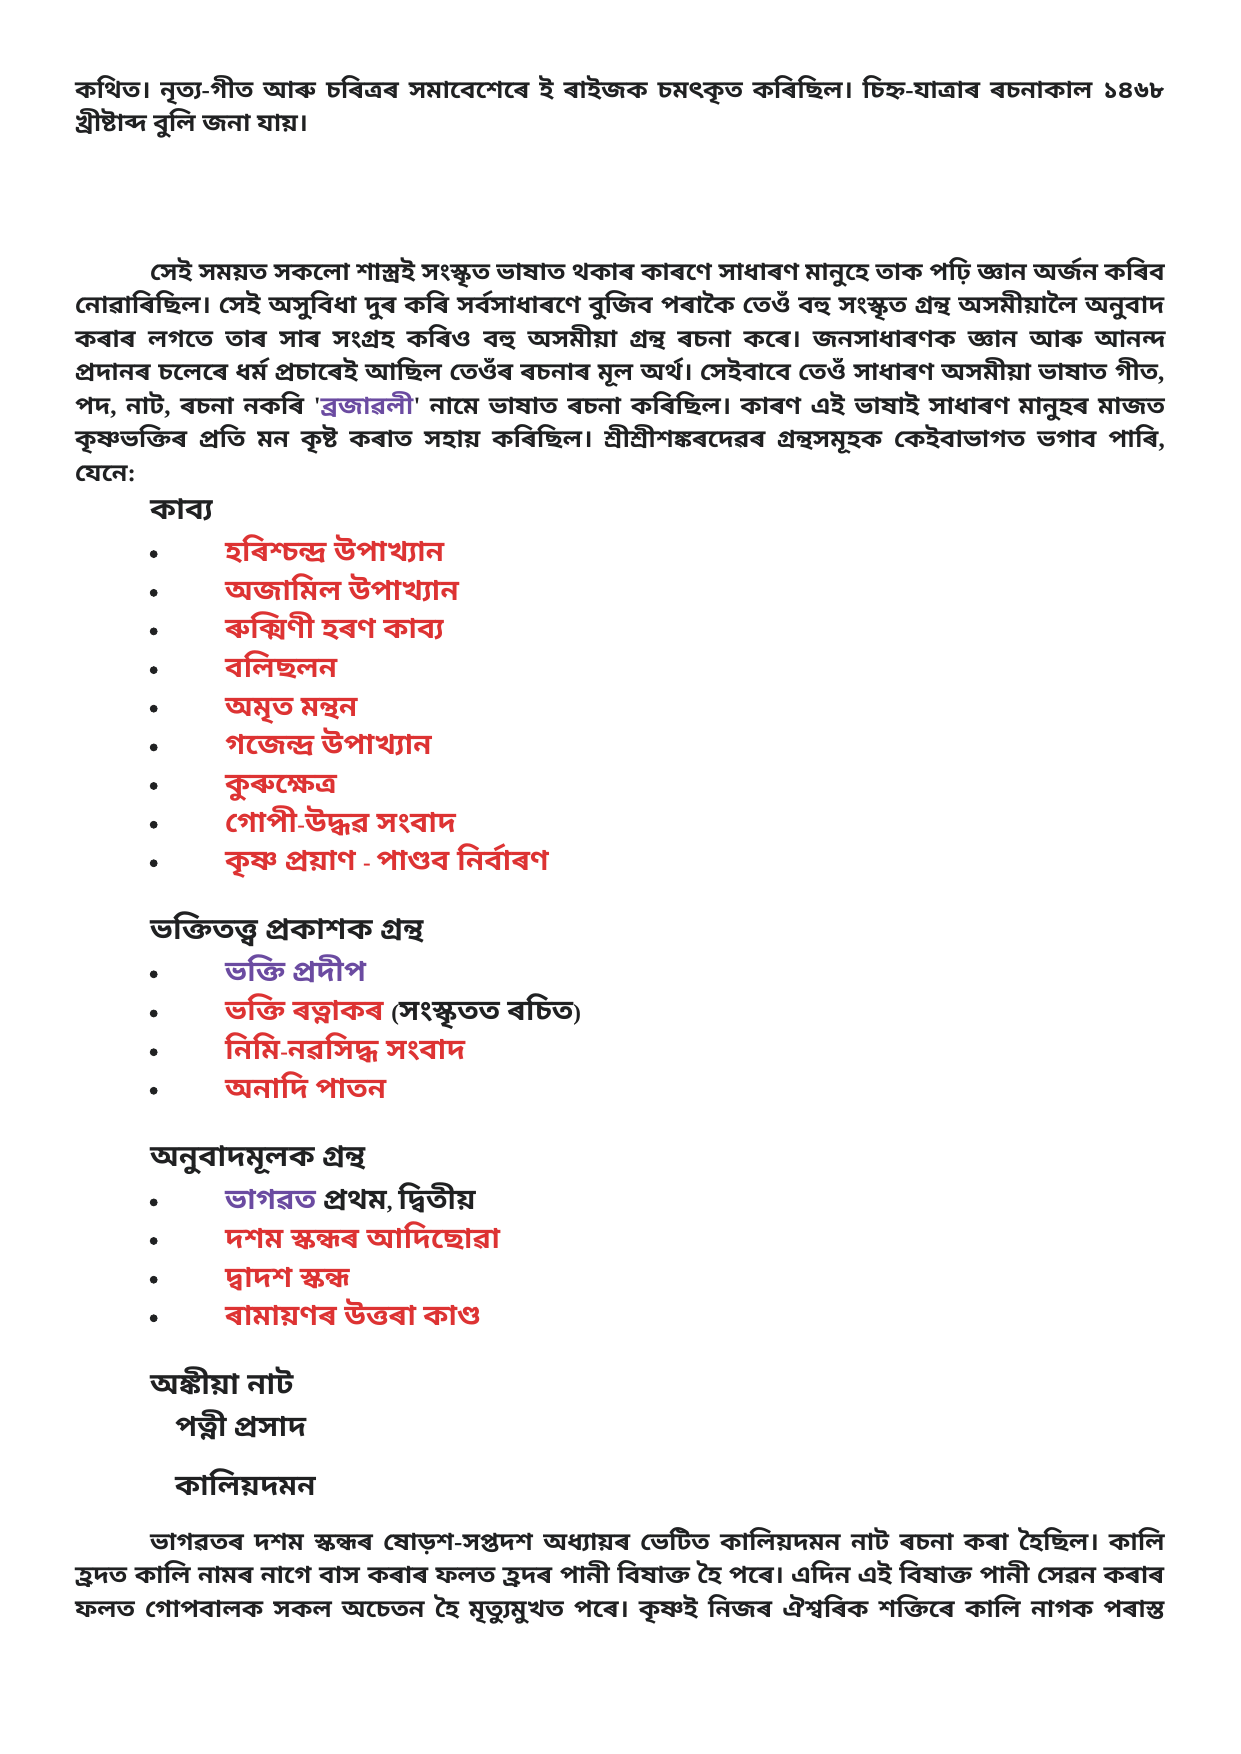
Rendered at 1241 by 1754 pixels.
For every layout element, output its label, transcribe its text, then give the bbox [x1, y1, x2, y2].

list ৰুক্মিণী হৰণ কাব্য [75, 612, 1165, 651]
list গজেন্দ্ৰ উপাখ্যান [75, 728, 1165, 767]
subtitle অঙ্কীয়া নাট [75, 1367, 1165, 1407]
list অমৃত মন্থন [75, 689, 1165, 728]
list ভক্তি প্ৰদীপ [75, 955, 1165, 993]
list কুৰুক্ষেত্ৰ [75, 767, 1165, 805]
list কৃষ্ণ প্ৰয়াণ - পাণ্ডব নিৰ্বাৰণ [75, 844, 1165, 882]
list অজামিল উপাখ্যান [75, 573, 1165, 612]
list ভক্তি ৰত্নাকৰ (সংস্কৃতত ৰচিত) [75, 993, 1165, 1033]
list নিমি-নৱসিদ্ধ সংবাদ [75, 1033, 1165, 1071]
list ভাগৱত প্ৰথম, দ্বিতীয় [75, 1182, 1165, 1222]
list হৰিশ্চন্দ্ৰ উপাখ্যান [75, 535, 1165, 573]
subtitle কাব্য [75, 491, 1165, 531]
text কালিয়দমন [100, 1468, 1165, 1507]
text পত্নী প্ৰসাদ [100, 1410, 1165, 1448]
text সেই সময়ত সকলো শাস্ত্ৰই সংস্কৃত ভাষাত থকাৰ কাৰণে সাধাৰণ মানুহে তাক পঢ়ি জ্ঞান অৰ্জন কৰিব নোৱাৰিছিল। সেই অসুবিধা দুৰ কৰি সৰ্বসাধাৰণে বুজিব পৰাকৈ তেওঁ বহু সংস্কৃত গ্ৰন্থ অসমীয়ালৈ অনুবাদ কৰাৰ লগতে তাৰ সাৰ সংগ্ৰহ কৰিও বহু অসমীয়া গ্ৰন্থ ৰচনা কৰে। জনসাধাৰণক জ্ঞান আৰু আনন্দ প্ৰদানৰ চলেৰে ধৰ্ম প্ৰচাৰেই আছিল তেওঁৰ ৰচনাৰ মূল অৰ্থ। সেইবাবে তেওঁ সাধাৰণ অসমীয়া ভাষাত গীত, পদ, নাট, ৰচনা নকৰি 'ব্ৰজাৱলী' নামে ভাষাত ৰচনা কৰিছিল। কাৰণ এই ভাষাই সাধাৰণ মানুহৰ মাজত কৃষ্ণভক্তিৰ প্ৰতি মন কৃষ্ট কৰাত সহায় কৰিছিল। শ্ৰীশ্ৰীশঙ্কৰদেৱৰ গ্ৰন্থসমূহক কেইবাভাগত ভগাব পাৰি, যেনে: [75, 257, 1165, 491]
list বলিছলন [75, 651, 1165, 689]
subtitle অনুবাদমূলক গ্ৰন্থ [75, 1139, 1165, 1179]
list দ্বাদশ স্কন্ধ [75, 1260, 1165, 1299]
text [75, 1527, 1165, 1627]
subtitle ভক্তিতত্ত্ব প্ৰকাশক গ্ৰন্থ [75, 912, 1165, 952]
list ৰামায়ণৰ উত্তৰা কাণ্ড [75, 1299, 1165, 1337]
list দশম স্কন্ধৰ আদিছোৱা [75, 1222, 1165, 1260]
list অনাদি পাতন [75, 1071, 1165, 1110]
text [75, 75, 1165, 142]
list গোপী-উদ্ধৱ সংবাদ [75, 805, 1165, 844]
